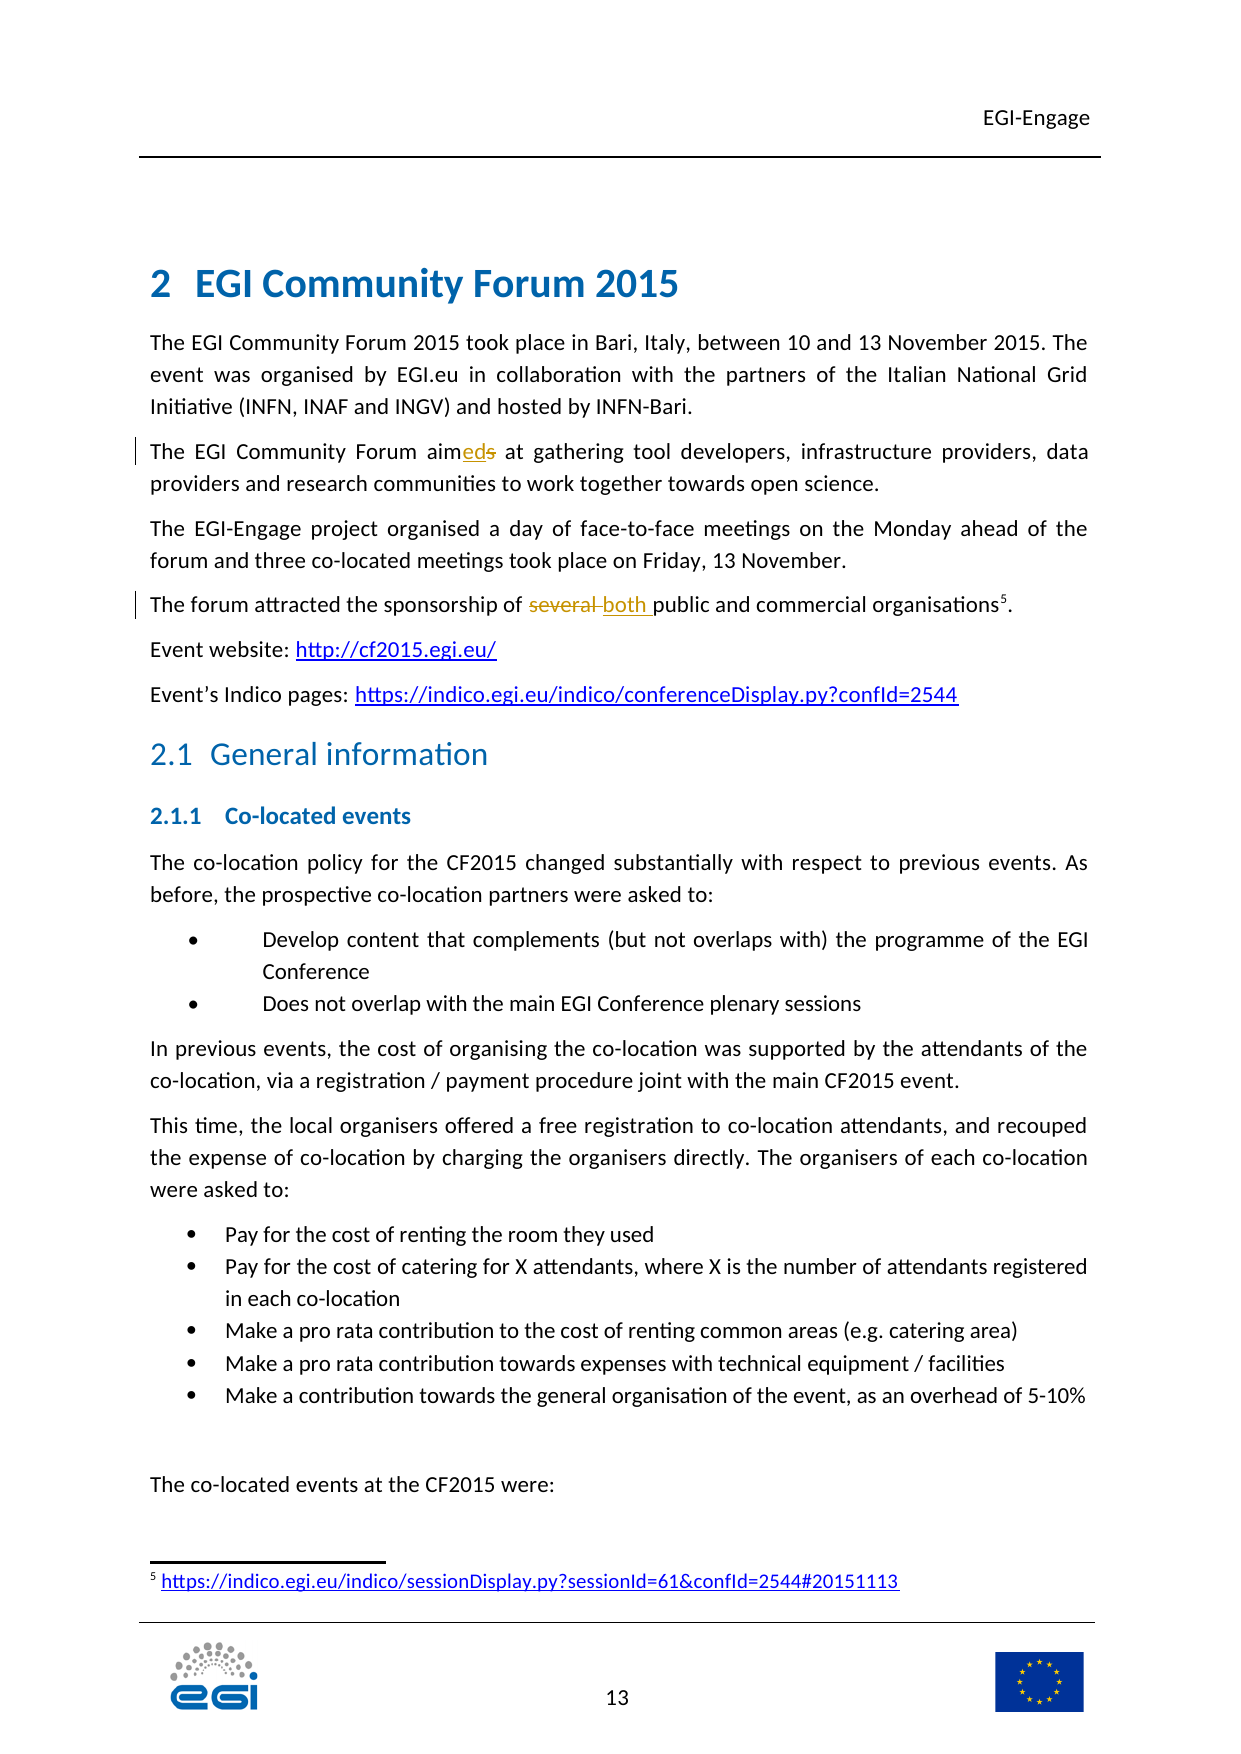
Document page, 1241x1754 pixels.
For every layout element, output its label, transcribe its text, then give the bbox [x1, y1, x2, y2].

text Event’s Indico pages: https://indico.egi.eu/indico/conferenceDisplay.py?confId=2544 [150, 680, 1090, 708]
text This time, the local organisers offered a free registration to co-location attendants, and recouped the expense of co-location by charging the organisers directly. The organisers of each co-location were asked to: [150, 1111, 1090, 1203]
subtitle EGI Community Forum 2015 [150, 257, 1090, 308]
list Pay for the cost of renting the room they used [187, 1220, 1090, 1248]
subtitle General information [150, 733, 1090, 774]
text The forum attracted the sponsorship of public and commercial organisations. [150, 591, 1090, 618]
text The co-located events at the CF2015 were: [150, 1470, 1090, 1498]
list Make a contribution towards the general organisation of the event, as an overhead of 5-10% [187, 1381, 1090, 1409]
text Event website: http://cf2015.egi.eu/ [150, 635, 1090, 663]
picture [150, 1640, 276, 1712]
list Pay for the cost of catering for X attendants, where X is the number of attendants registered in each co-location [187, 1252, 1090, 1312]
text In previous events, the cost of organising the co-location was supported by the attendants of the co-location, via a registration / payment procedure joint with the main CF2015 event. [150, 1034, 1090, 1094]
text The EGI Community Forum 2015 took place in Bari, Italy, between 10 and 13 November 2015. The event was organised by EGI.eu in collaboration with the partners of the Italian National Grid Initiative (INFN, INAF and INGV) and hosted by INFN-Bari. [150, 328, 1090, 420]
list Make a pro rata contribution to the cost of renting common areas (e.g. catering area) [187, 1316, 1090, 1344]
list Develop content that complements (but not overlaps with) the programme of the EGI Conference [187, 925, 1090, 985]
picture [995, 1652, 1084, 1712]
list Does not overlap with the main EGI Conference plenary sessions [187, 989, 1090, 1017]
text The EGI Community Forum aim at gathering tool developers, infrastructure providers, data providers and research communities to work together towards open science. [150, 437, 1090, 497]
list Make a pro rata contribution towards expenses with technical equipment / facilities [187, 1349, 1090, 1377]
text The EGI-Engage project organised a day of face-to-face meetings on the Monday ahead of the forum and three co-located meetings took place on Friday, 13 November. [150, 514, 1090, 574]
text The co-location policy for the CF2015 changed substantially with respect to previous events. As before, the prospective co-location partners were asked to: [150, 848, 1090, 908]
subtitle Co-located events [150, 801, 1090, 831]
